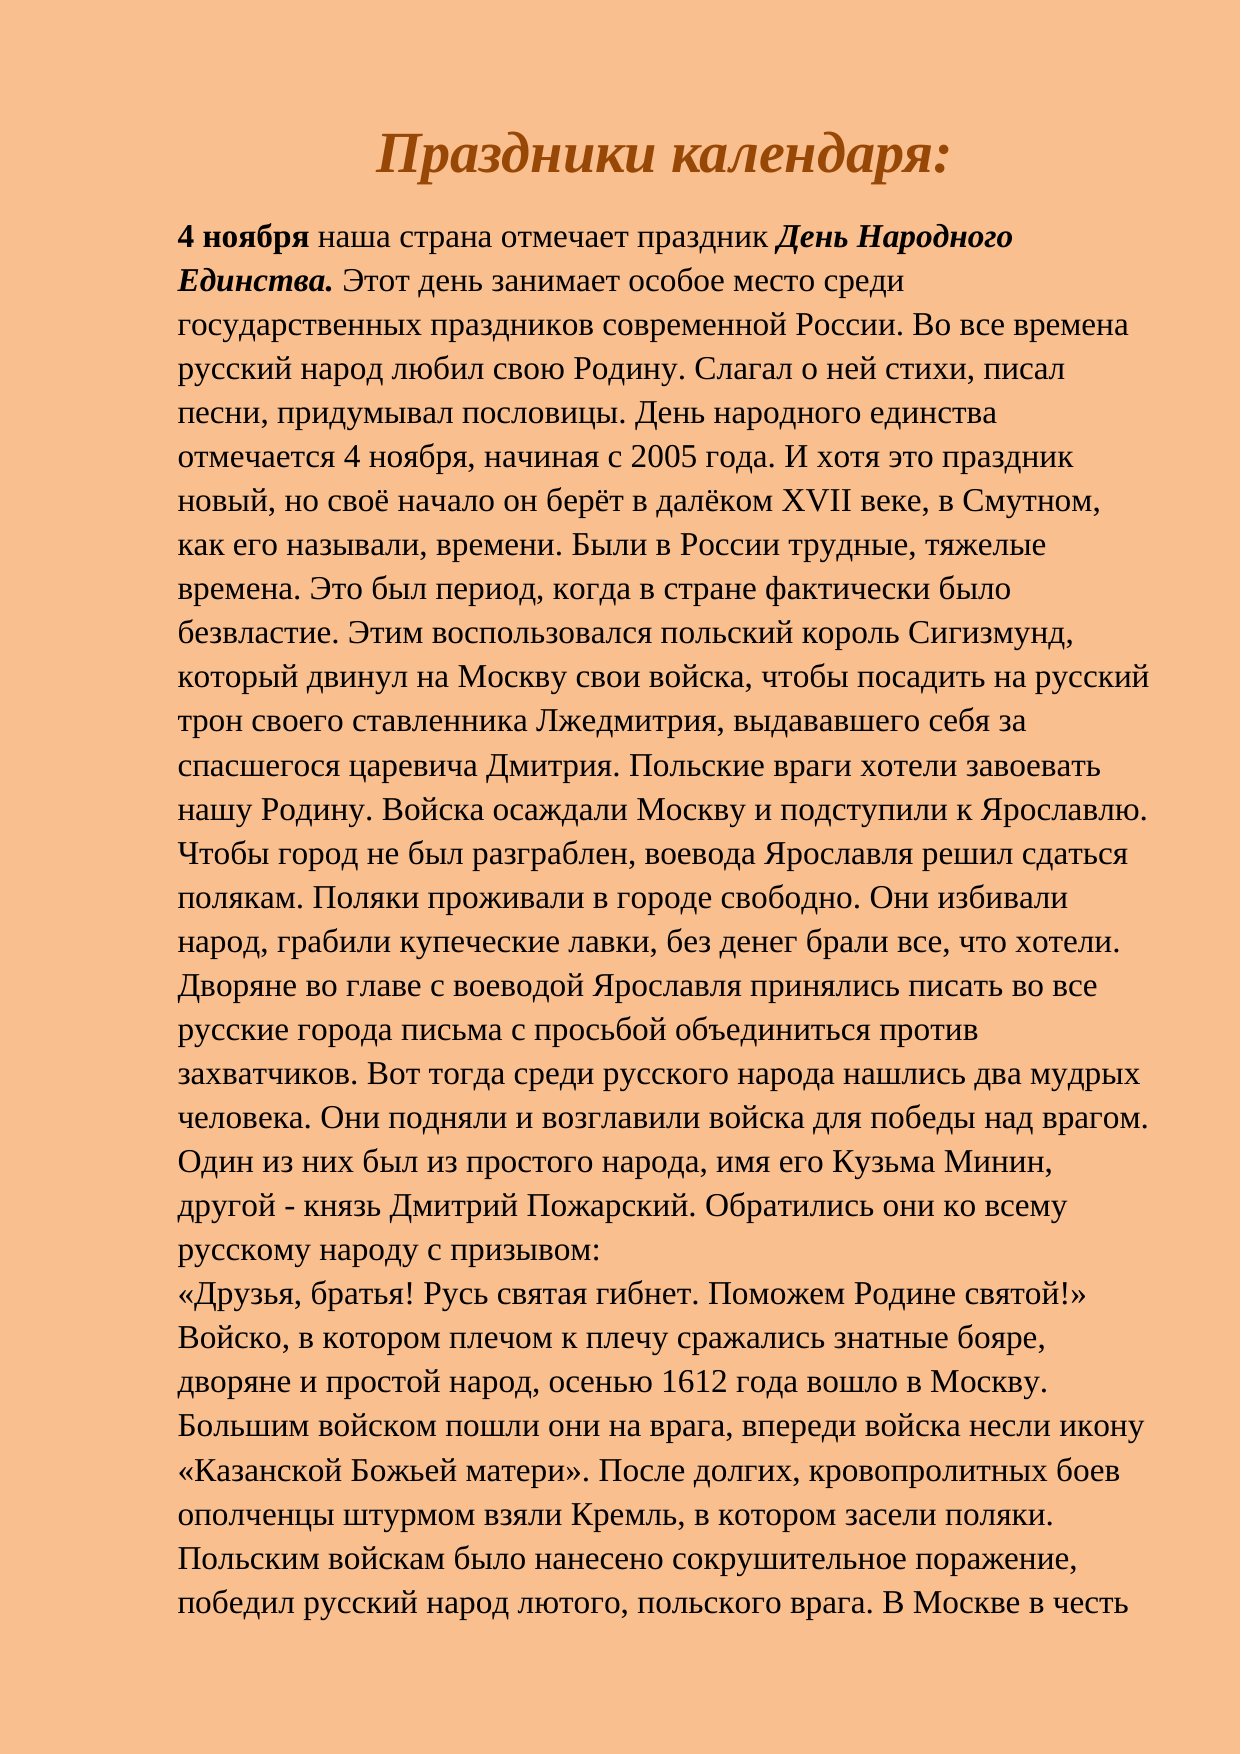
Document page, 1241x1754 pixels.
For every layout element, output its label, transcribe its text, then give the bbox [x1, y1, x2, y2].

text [177, 1362, 1152, 1620]
text «Друзья, братья! Русь святая гибнет. Поможем Родине святой!» [177, 1273, 1152, 1312]
text Войско, в котором плечом к плечу сражались знатные бояре, [177, 1318, 1152, 1356]
text Праздники календаря: [177, 118, 1152, 185]
text Единства. Этот день занимает особое место среди государственных праздников современной России. Во все времена русский народ любил свою Родину. Слагал о ней стихи, писал песни, придумывал пословицы. День народного единства отмечается 4 ноября, начиная с 2005 года. И хотя это праздник новый, но своё начало он берёт в далёком XVII веке, в Смутном, как его называли, времени. Были в России трудные, тяжелые времена. Это был период, когда в стране фактически было безвластие. Этим воспользовался польский король Сигизмунд, который двинул на Москву свои войска, чтобы посадить на русский трон своего ставленника Лжедмитрия, выдававшего себя за спасшегося царевича Дмитрия. Польские враги хотели завоевать нашу Родину. Войска осаждали Москву и подступили к Ярославлю. Чтобы город не был разграблен, воевода Ярославля решил сдаться полякам. Поляки проживали в городе свободно. Они избивали народ, грабили купеческие лавки, без денег брали все, что хотели. Дворяне во главе с воеводой Ярославля принялись писать во все русские города письма с просьбой объединиться против захватчиков. Вот тогда среди русского народа нашлись два мудрых человека. Они подняли и возглавили войска для победы над врагом. Один из них был из простого народа, имя его Кузьма Минин, другой - князь Дмитрий Пожарский. Обратились они ко всему русскому народу с призывом: [177, 260, 1152, 1268]
text 4 ноября наша страна отмечает праздник День Народного [177, 216, 1152, 254]
